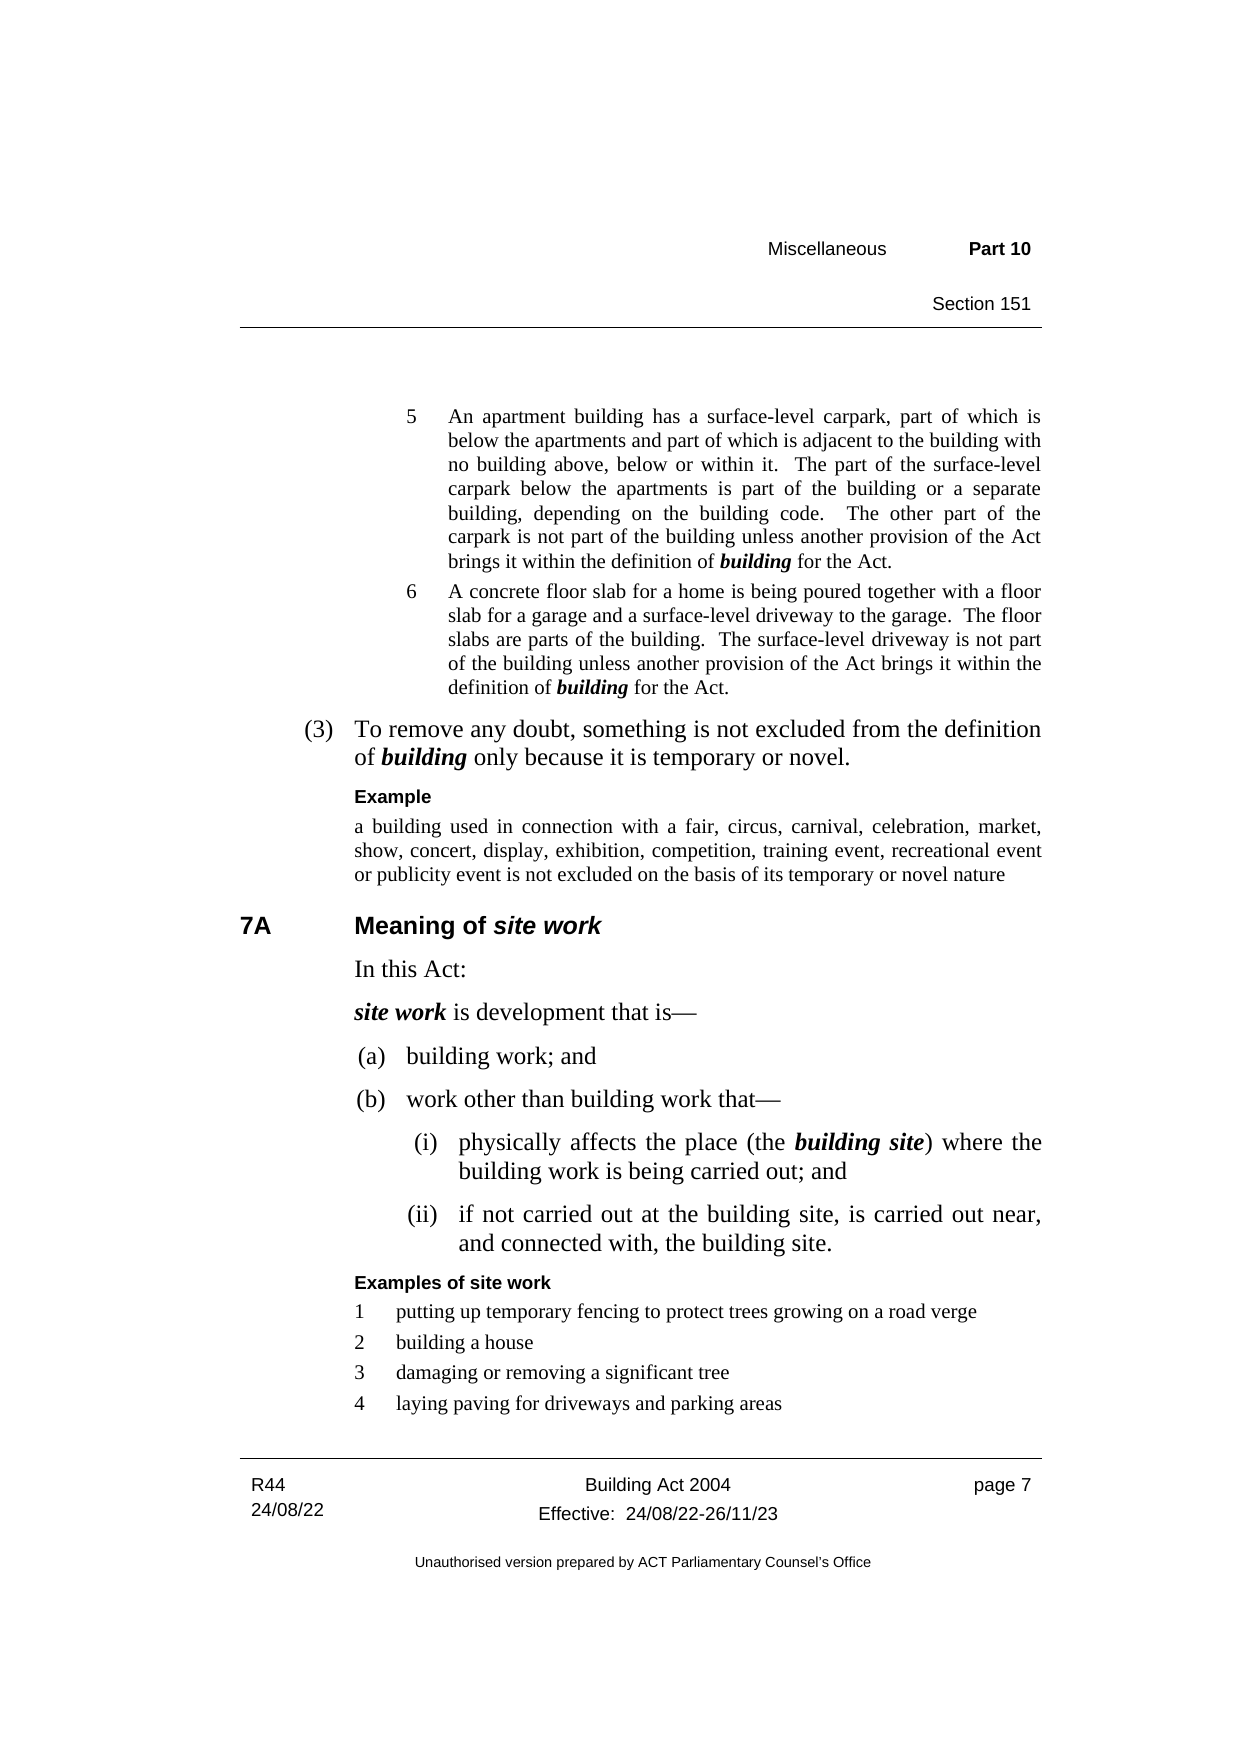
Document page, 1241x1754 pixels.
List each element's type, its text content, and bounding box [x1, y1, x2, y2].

text 4 laying paving for driveways and parking areas [354, 1390, 1042, 1414]
text 3 damaging or removing a significant tree [354, 1360, 1042, 1384]
text (i) physically affects the place (the building site) where the building work is being carried out; and [239, 1127, 1042, 1185]
text 5 An apartment building has a surface-level carpark, part of which is below the apartments and part of which is adjacent to the building with no building above, below or within it. The part of the surface-level carpark below the apartments is part of the building or a separate building, depending on the building code. The other part of the carpark is not part of the building unless another provision of the Act brings it within the definition of building for the Act. [406, 404, 1042, 573]
text (ii) if not carried out at the building site, is carried out near, and connected with, the building site. [239, 1199, 1042, 1257]
text In this Act: [354, 954, 1042, 983]
text 1 putting up temporary fencing to protect trees growing on a road verge [354, 1299, 1042, 1323]
text (3) To remove any doubt, something is not excluded from the definition of building only because it is temporary or novel. [239, 714, 1042, 771]
text 7A Meaning of site work [239, 911, 1042, 939]
text a building used in connection with a fair, circus, carnival, celebration, market, show, concert, display, exhibition, competition, training event, recreational event or publicity event is not excluded on the basis of its temporary or novel nature [354, 814, 1042, 886]
text Example [354, 786, 1042, 807]
text 6 A concrete floor slab for a home is being poured together with a floor slab for a garage and a surface-level driveway to the garage. The floor slabs are parts of the building. The surface-level driveway is not part of the building unless another provision of the Act brings it within the definition of building for the Act. [406, 579, 1042, 699]
text 2 building a house [354, 1330, 1042, 1354]
text site work is development that is— [354, 997, 1042, 1026]
text (b) work other than building work that— [239, 1084, 1042, 1113]
text Examples of site work [354, 1272, 1042, 1293]
text (a) building work; and [239, 1041, 1042, 1069]
